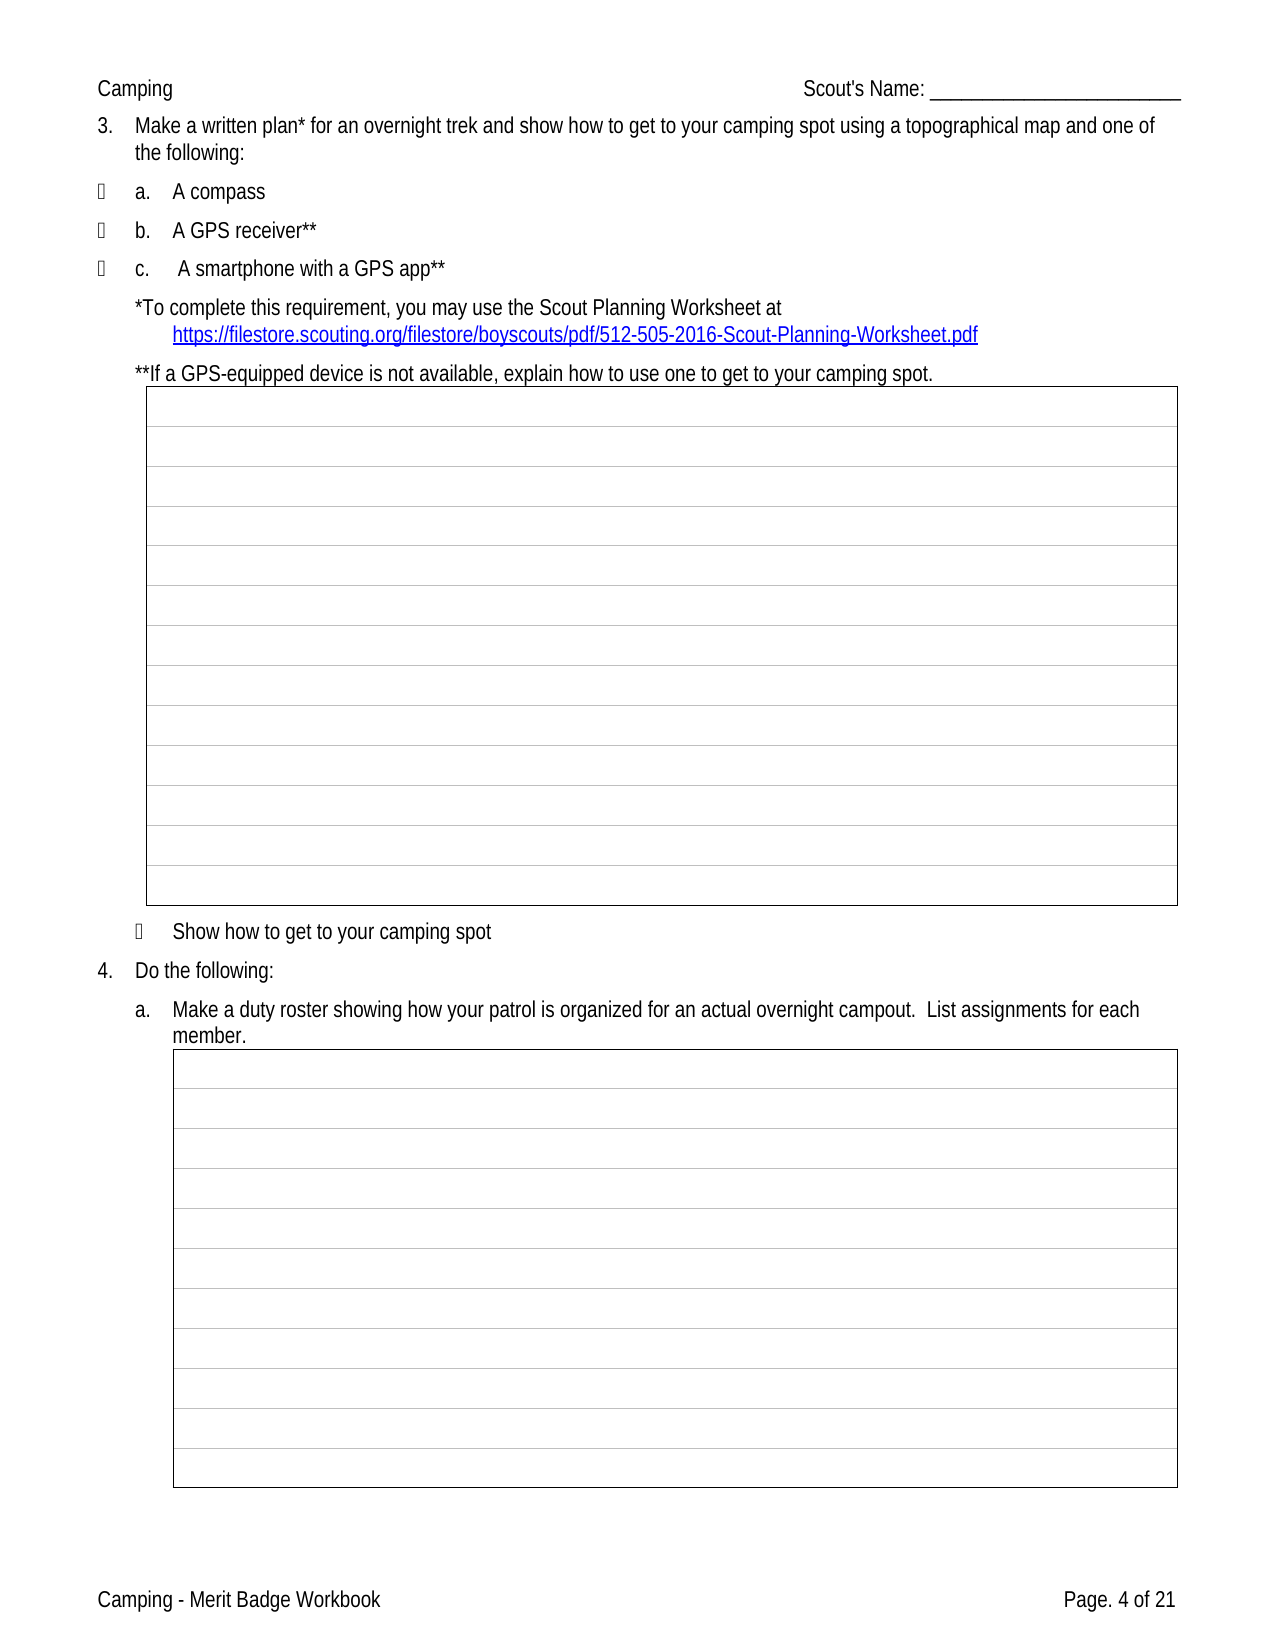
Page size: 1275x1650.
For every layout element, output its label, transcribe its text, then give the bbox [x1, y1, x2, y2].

table_cell [147, 546, 1177, 585]
text 3. Make a written plan* for an overnight trek and show how to get to your camping spot using a topographical map and one of the following: [97, 112, 1177, 165]
table_header [174, 1050, 1177, 1088]
table_cell [174, 1409, 1177, 1447]
table_header [147, 387, 1177, 426]
table_cell [174, 1369, 1177, 1407]
text Show how to get to your camping spot [97, 918, 1177, 944]
text b. A GPS receiver** [97, 217, 1177, 243]
table_cell [147, 507, 1177, 545]
text a. A compass [97, 178, 1177, 204]
table_cell [174, 1129, 1177, 1168]
table_cell [147, 706, 1177, 745]
table_cell [174, 1289, 1177, 1328]
table_cell [147, 826, 1177, 864]
table_cell [174, 1089, 1177, 1128]
text c. A smartphone with a GPS app** [97, 255, 1177, 282]
text 4. Do the following: [97, 957, 1177, 983]
table_cell [174, 1209, 1177, 1248]
table_cell [147, 586, 1177, 625]
table_cell [174, 1169, 1177, 1208]
table_cell [147, 746, 1177, 785]
table_cell [147, 626, 1177, 665]
text **If a GPS-equipped device is not available, explain how to use one to get to your camping spot. [135, 359, 1177, 386]
table_cell [174, 1249, 1177, 1288]
table_cell [174, 1329, 1177, 1368]
table_cell [174, 1449, 1177, 1487]
table_cell [147, 786, 1177, 825]
table_cell [147, 467, 1177, 506]
table_cell [147, 427, 1177, 466]
table_cell [147, 666, 1177, 705]
text *To complete this requirement, you may use the Scout Planning Worksheet at https://filestore.scouting.org/filestore/boyscouts/pdf/512-505-2016-Scout-Planning-Worksheet.pdf [135, 294, 1177, 347]
table_cell [147, 866, 1177, 904]
text a. Make a duty roster showing how your patrol is organized for an actual overnight campout. List assignments for each member. [135, 996, 1177, 1048]
